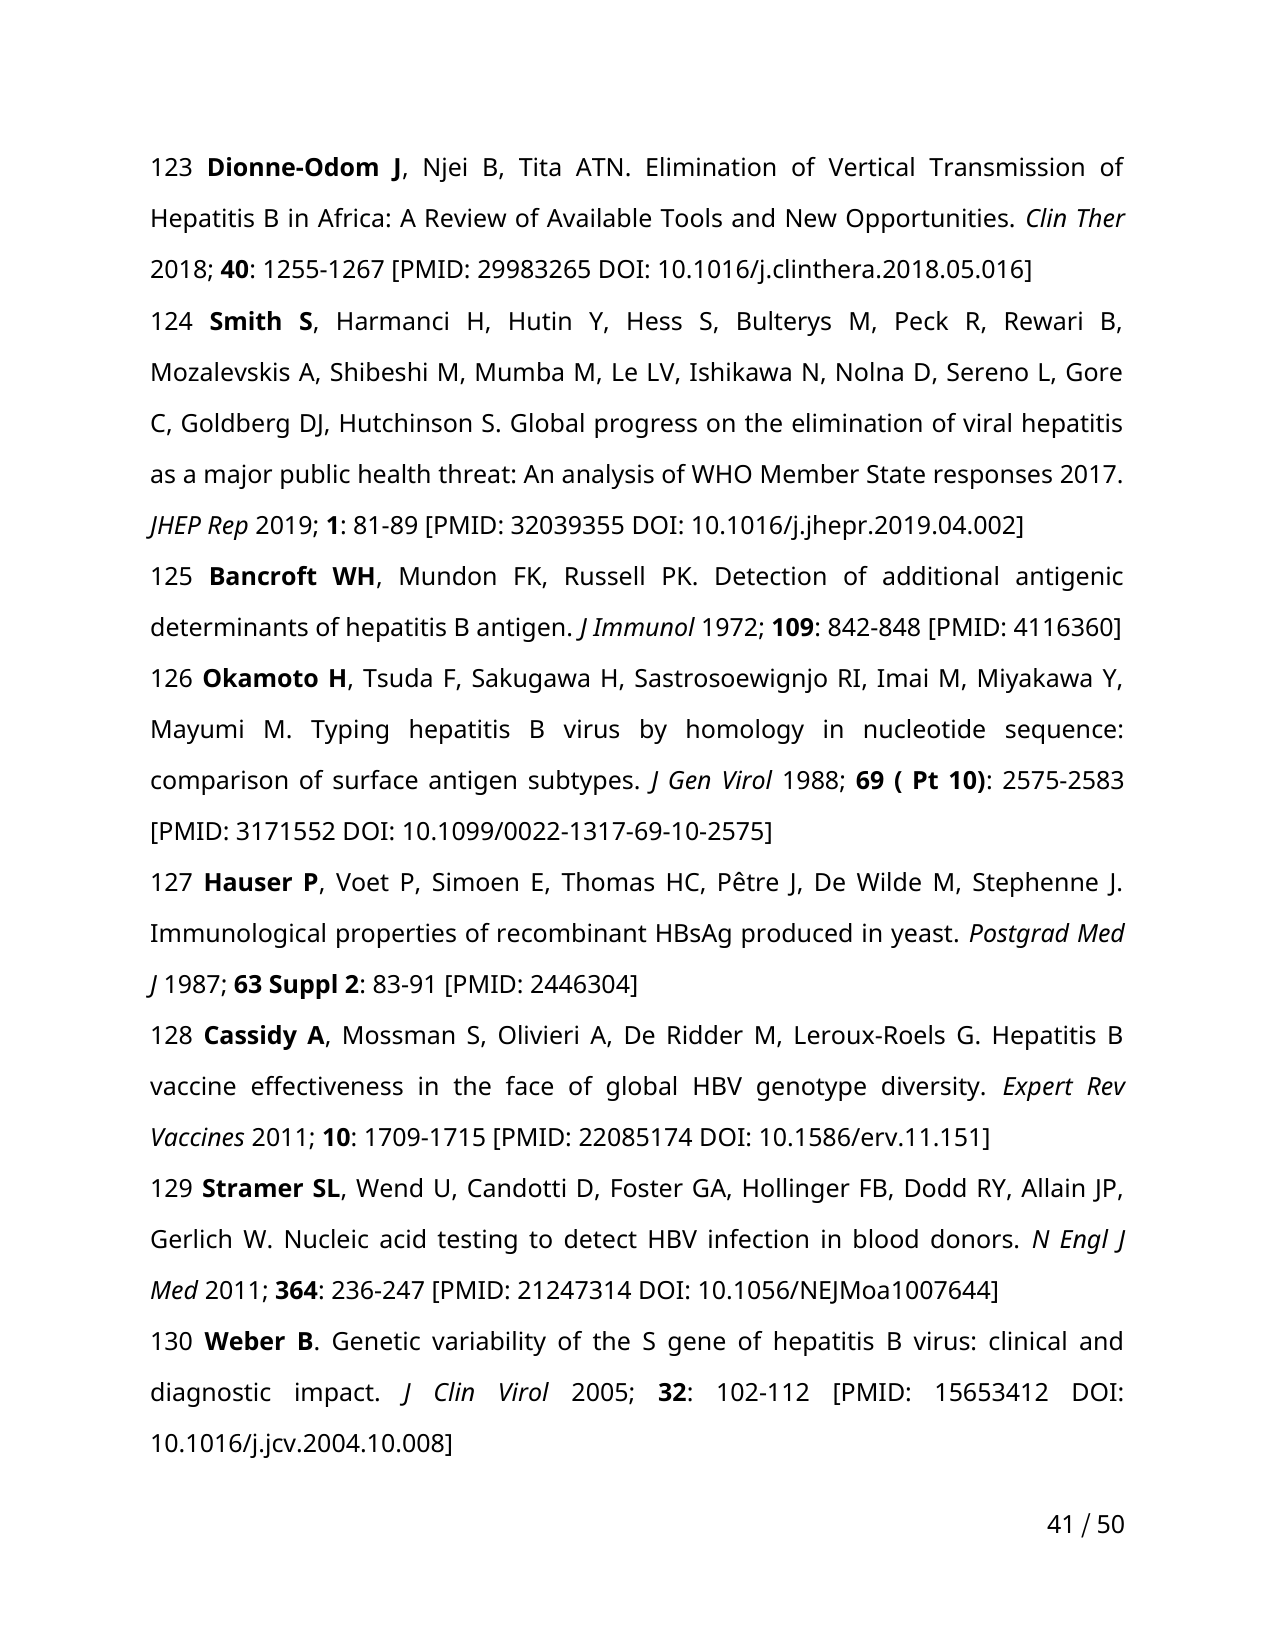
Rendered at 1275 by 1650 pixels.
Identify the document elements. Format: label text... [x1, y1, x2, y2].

text 126 Okamoto H, Tsuda F, Sakugawa H, Sastrosoewignjo RI, Imai M, Miyakawa Y, Mayumi M. Typing hepatitis B virus by homology in nucleotide sequence: comparison of surface antigen subtypes. J Gen Virol 1988; 69 ( Pt 10): 2575-2583 [PMID: 3171552 DOI: 10.1099/0022-1317-69-10-2575] [150, 660, 1125, 848]
text 130 Weber B. Genetic variability of the S gene of hepatitis B virus: clinical and diagnostic impact. J Clin Virol 2005; 32: 102-112 [PMID: 15653412 DOI: 10.1016/j.jcv.2004.10.008] [150, 1324, 1125, 1460]
text 123 Dionne-Odom J, Njei B, Tita ATN. Elimination of Vertical Transmission of Hepatitis B in Africa: A Review of Available Tools and New Opportunities. Clin Ther 2018; 40: 1255-1267 [PMID: 29983265 DOI: 10.1016/j.clinthera.2018.05.016] [150, 150, 1125, 286]
text 124 Smith S, Harmanci H, Hutin Y, Hess S, Bulterys M, Peck R, Rewari B, Mozalevskis A, Shibeshi M, Mumba M, Le LV, Ishikawa N, Nolna D, Sereno L, Gore C, Goldberg DJ, Hutchinson S. Global progress on the elimination of viral hepatitis as a major public health threat: An analysis of WHO Member State responses 2017. JHEP Rep 2019; 1: 81-89 [PMID: 32039355 DOI: 10.1016/j.jhepr.2019.04.002] [150, 303, 1125, 541]
text 129 Stramer SL, Wend U, Candotti D, Foster GA, Hollinger FB, Dodd RY, Allain JP, Gerlich W. Nucleic acid testing to detect HBV infection in blood donors. N Engl J Med 2011; 364: 236-247 [PMID: 21247314 DOI: 10.1056/NEJMoa1007644] [150, 1171, 1125, 1307]
text 128 Cassidy A, Mossman S, Olivieri A, De Ridder M, Leroux-Roels G. Hepatitis B vaccine effectiveness in the face of global HBV genotype diversity. Expert Rev Vaccines 2011; 10: 1709-1715 [PMID: 22085174 DOI: 10.1586/erv.11.151] [150, 1018, 1125, 1154]
text 127 Hauser P, Voet P, Simoen E, Thomas HC, Pêtre J, De Wilde M, Stephenne J. Immunological properties of recombinant HBsAg produced in yeast. Postgrad Med J 1987; 63 Suppl 2: 83-91 [PMID: 2446304] [150, 864, 1125, 1001]
text 125 Bancroft WH, Mundon FK, Russell PK. Detection of additional antigenic determinants of hepatitis B antigen. J Immunol 1972; 109: 842-848 [PMID: 4116360] [150, 558, 1125, 643]
